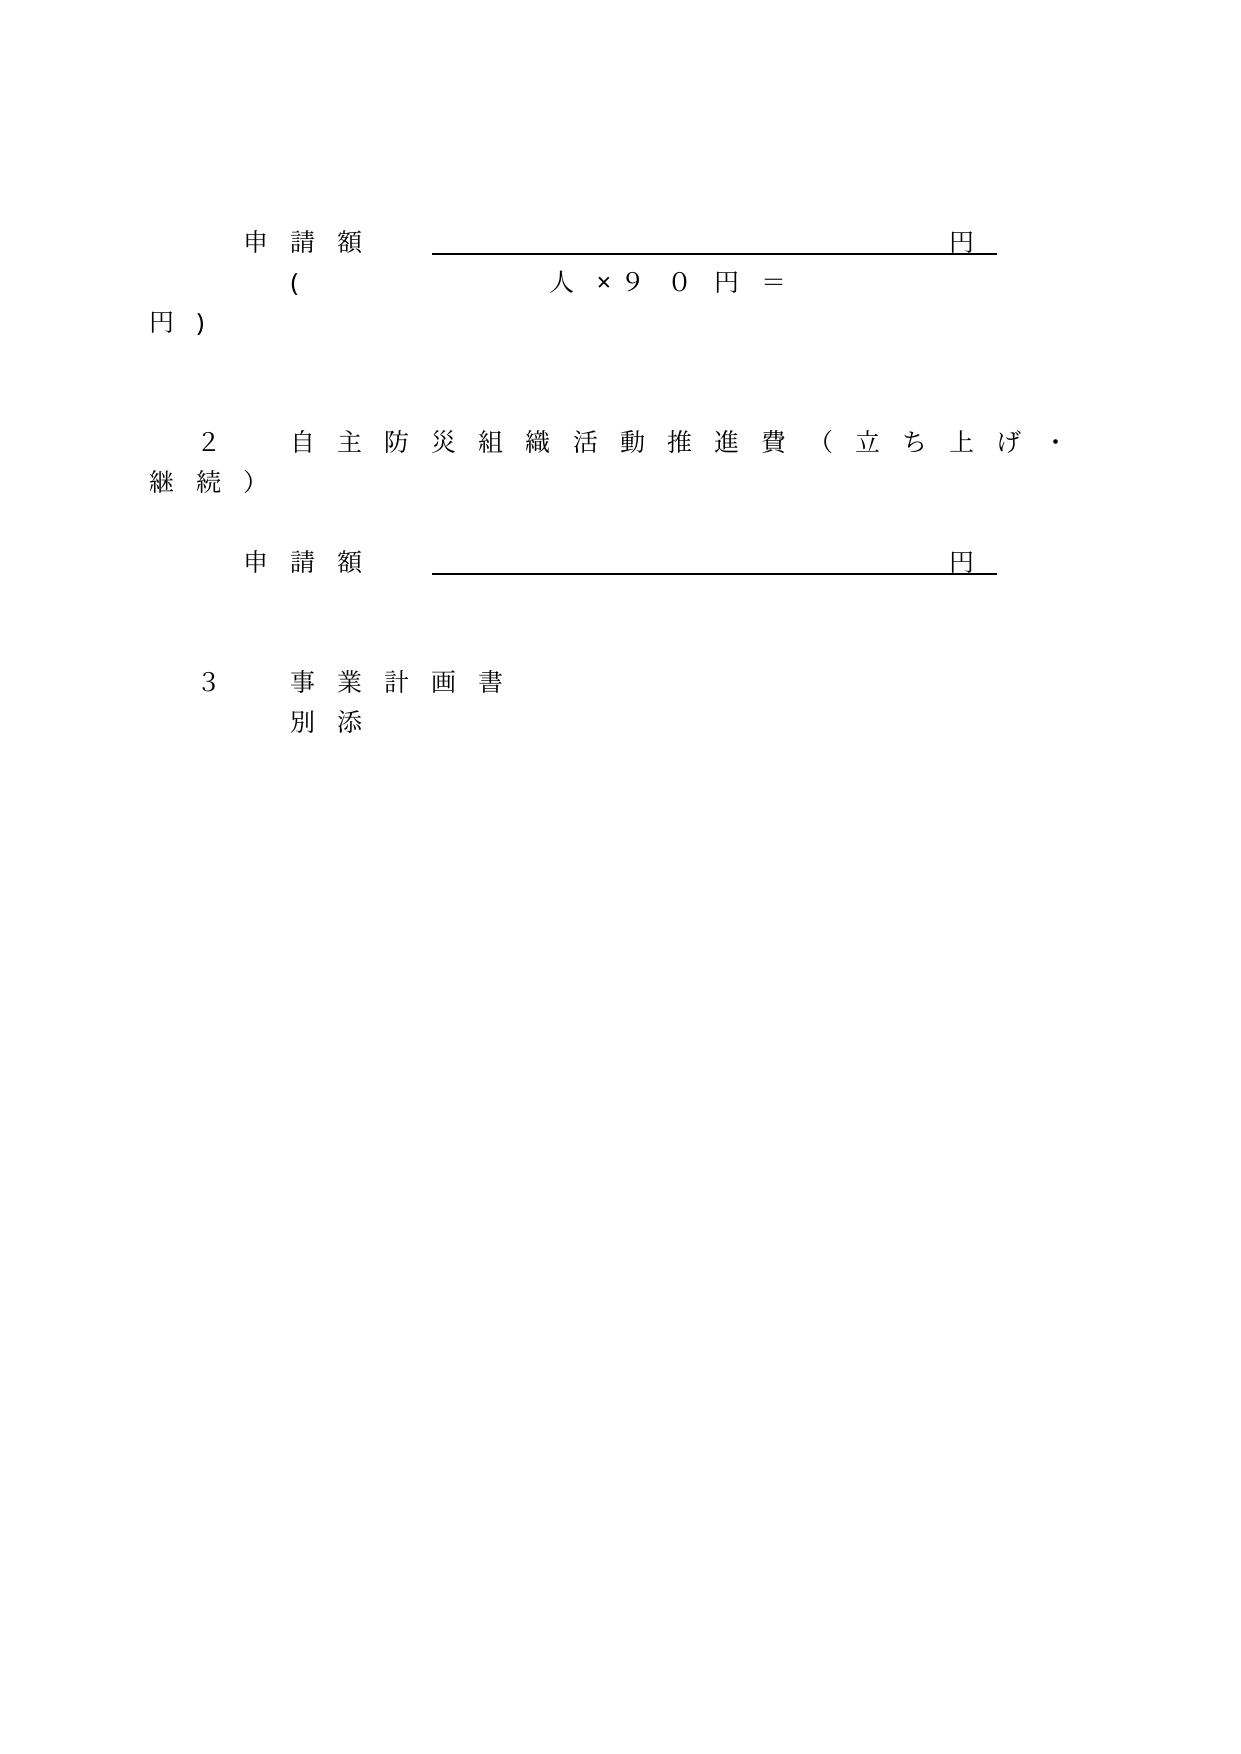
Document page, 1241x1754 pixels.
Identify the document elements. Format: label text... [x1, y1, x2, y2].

text ３ 事業計画書 [149, 661, 1091, 701]
text 申請額 円 [149, 541, 1091, 581]
text ２ 自主防災組織活動推進費（立ち上げ・継続） [149, 421, 1091, 501]
text 別添 [149, 701, 1091, 741]
text ( 人×９０円＝ 円) [149, 261, 1091, 341]
text 申請額 円 [149, 221, 1091, 261]
